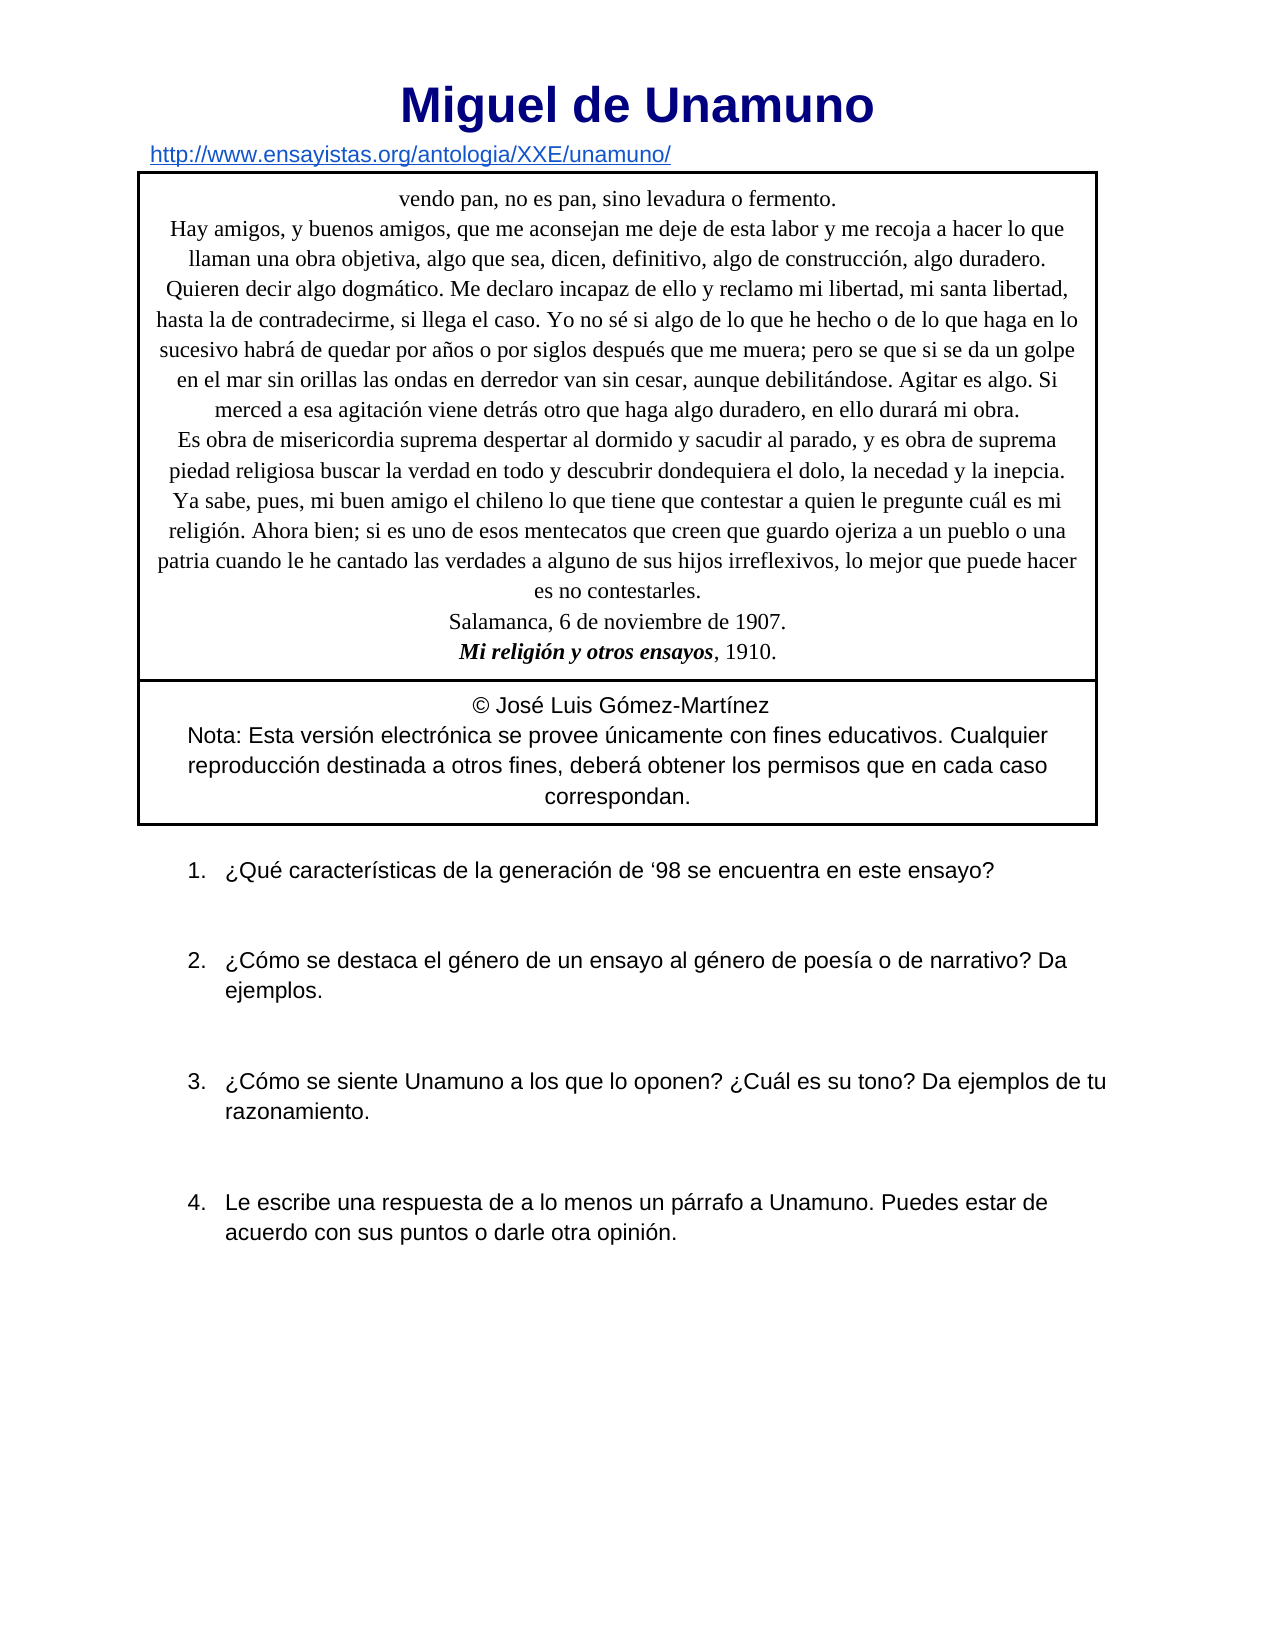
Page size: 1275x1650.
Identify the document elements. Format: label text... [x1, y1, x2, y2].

list ¿Cómo se siente Unamuno a los que lo oponen? ¿Cuál es su tono? Da ejemplos de tu razonamiento. [187, 1068, 1125, 1125]
list ¿Qué características de la generación de ‘98 se encuentra en este ensayo? [187, 857, 1125, 883]
table_cell © José Luis Gómez-Martínez Nota: Esta versión electrónica se provee únicamente con fines educativos. Cualquier reproducción destinada a otros fines, deberá obtener los permisos que en cada caso correspondan. [140, 682, 1095, 823]
list Le escribe una respuesta de a lo menos un párrafo a Unamuno. Puedes estar de acuerdo con sus puntos o darle otra opinión. [187, 1189, 1125, 1246]
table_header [140, 174, 1095, 678]
list ¿Cómo se destaca el género de un ensayo al género de poesía o de narrativo? Da ejemplos. [187, 947, 1125, 1004]
